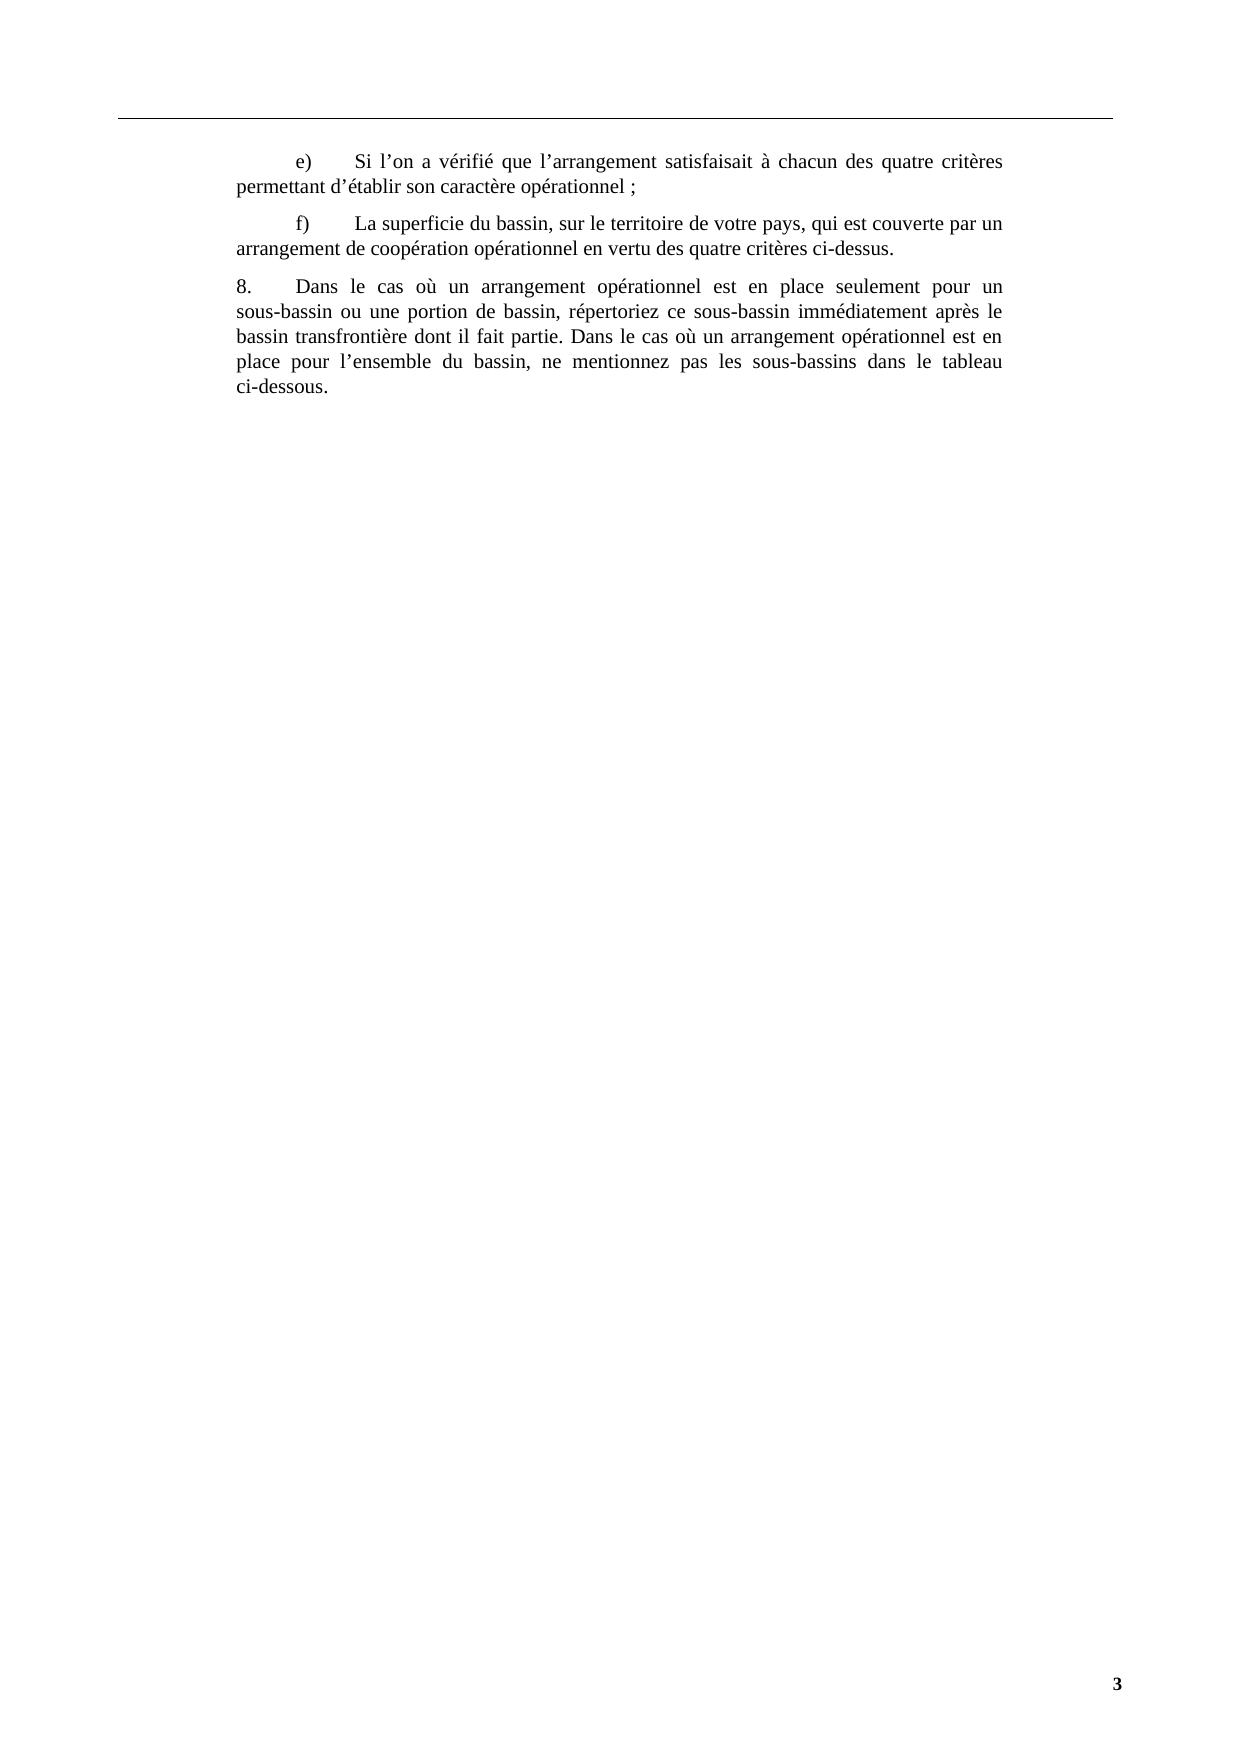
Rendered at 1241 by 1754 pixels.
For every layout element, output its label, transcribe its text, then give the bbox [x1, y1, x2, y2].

text 8. Dans le cas où un arrangement opérationnel est en place seulement pour un sous-bassin ou une portion de bassin, répertoriez ce sous-bassin immédiatement après le bassin transfrontière dont il fait partie. Dans le cas où un arrangement opérationnel est en place pour l’ensemble du bassin, ne mentionnez pas les sous-bassins dans le tableau ci-dessous. [236, 273, 1004, 398]
text f) La superficie du bassin, sur le territoire de votre pays, qui est couverte par un arrangement de coopération opérationnel en vertu des quatre critères ci-dessus. [236, 210, 1004, 260]
text e) Si l’on a vérifié que l’arrangement satisfaisait à chacun des quatre critères permettant d’établir son caractère opérationnel ; [236, 148, 1004, 198]
